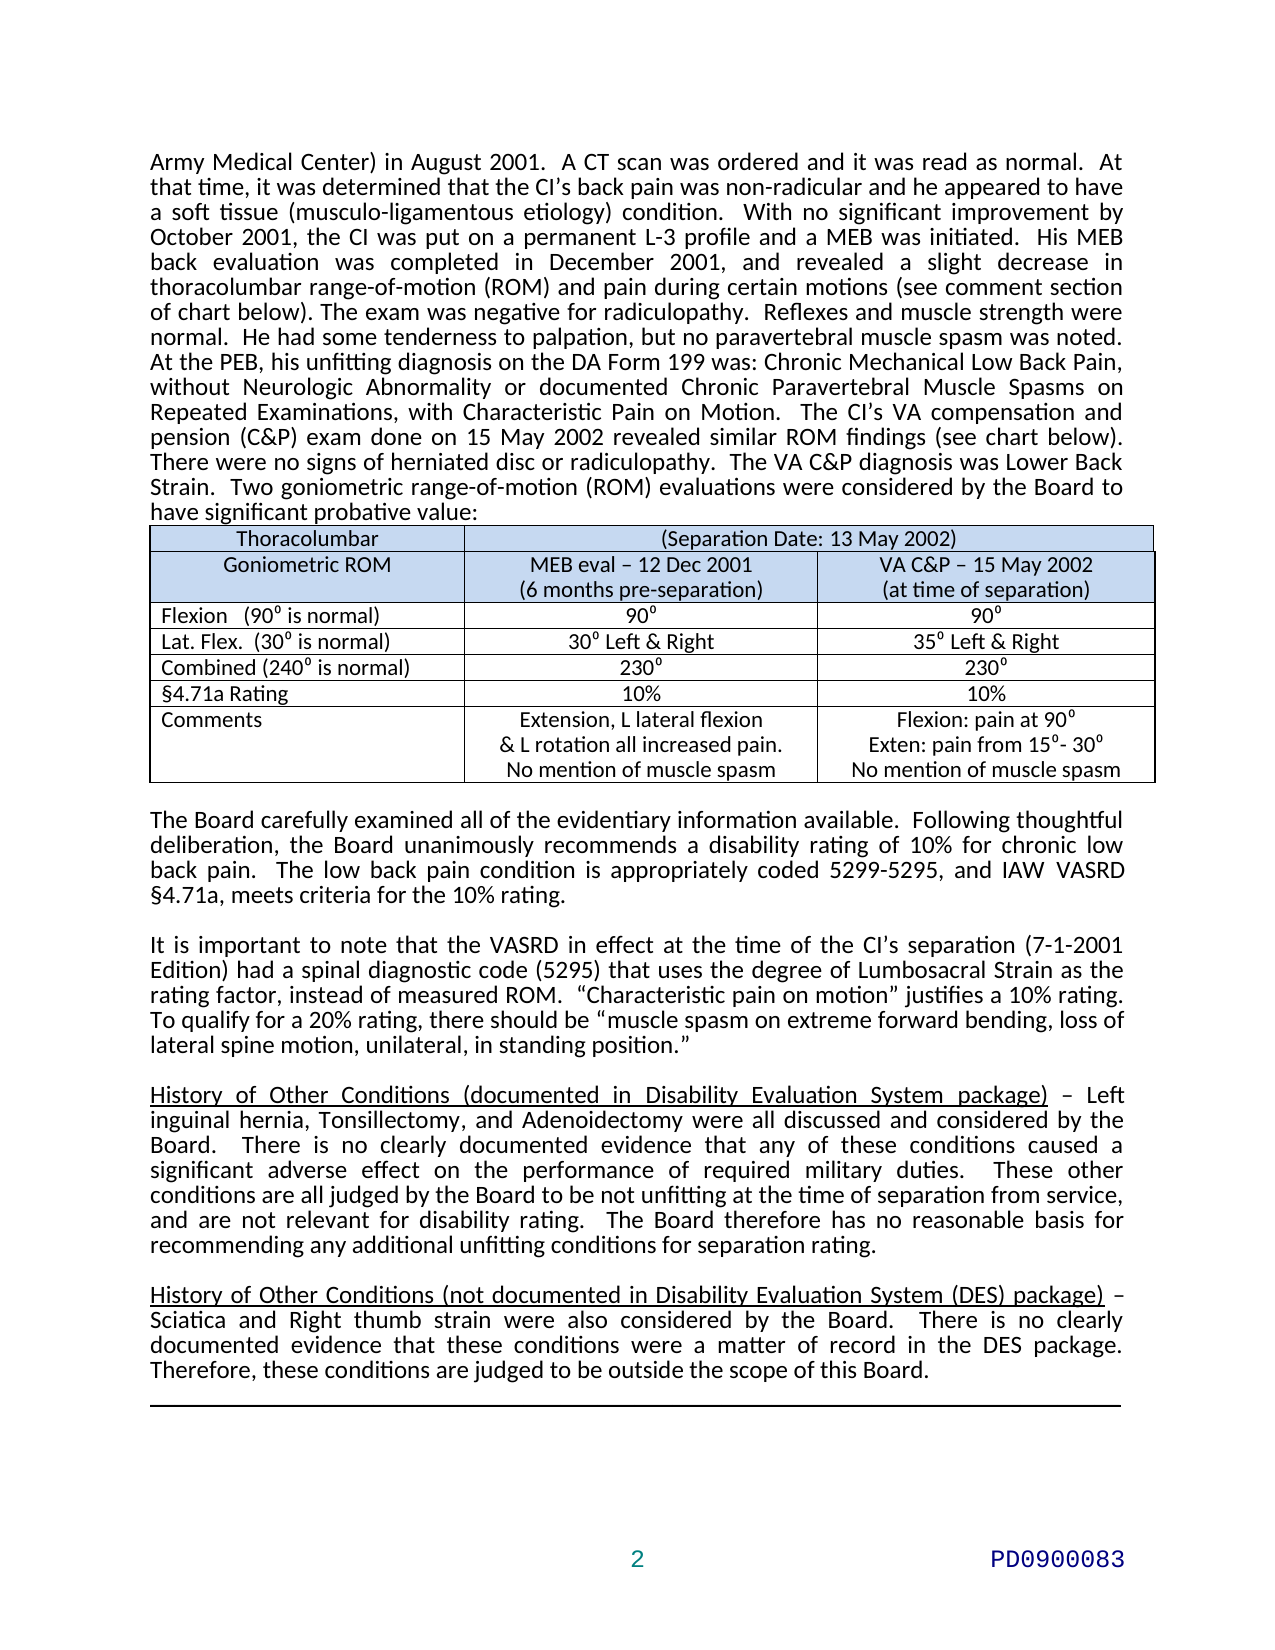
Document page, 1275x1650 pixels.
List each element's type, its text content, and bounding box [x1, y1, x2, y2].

table_cell Goniometric ROM [151, 552, 464, 602]
table_cell Flexion (90⁰ is normal) [151, 603, 464, 628]
text History of Other Conditions (not documented in Disability Evaluation System (DES) package) – Sciatica and Right thumb strain were also considered by the Board. There is no clearly documented evidence that these conditions were a matter of record in the DES package. Therefore, these conditions are judged to be outside the scope of this Board. [150, 1283, 1125, 1383]
table_cell 30⁰ Left & Right [465, 629, 817, 654]
text ______________________________________________________________________________ [150, 1383, 1125, 1408]
table_cell 90⁰ [818, 603, 1154, 628]
text History of Other Conditions (documented in Disability Evaluation System package) – Left inguinal hernia, Tonsillectomy, and Adenoidectomy were all discussed and considered by the Board. There is no clearly documented evidence that any of these conditions caused a significant adverse effect on the performance of required military duties. These other conditions are all judged by the Board to be not unfitting at the time of separation from service, and are not relevant for disability rating. The Board therefore has no reasonable basis for recommending any additional unfitting conditions for separation rating. [150, 1083, 1125, 1258]
table_cell MEB eval – 12 Dec 2001 (6 months pre-separation) [465, 552, 817, 602]
table_cell 10% [818, 681, 1154, 706]
table_cell §4.71a Rating [151, 681, 464, 706]
table_cell 230⁰ [465, 655, 817, 680]
table_cell Comments [151, 707, 464, 782]
table_cell Extension, L lateral flexion & L rotation all increased pain. No mention of muscle spasm [465, 707, 817, 782]
table_cell 90⁰ [465, 603, 817, 628]
text The Board carefully examined all of the evidentiary information available. Following thoughtful deliberation, the Board unanimously recommends a disability rating of 10% for chronic low back pain. The low back pain condition is appropriately coded 5299-5295, and IAW VASRD §4.71a, meets criteria for the 10% rating. [150, 808, 1125, 908]
table_cell 230⁰ [818, 655, 1154, 680]
table_cell 35⁰ Left & Right [818, 629, 1154, 654]
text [150, 150, 1125, 525]
table_cell 10% [465, 681, 817, 706]
table_header (Separation Date: 13 May 2002) [465, 526, 1153, 551]
table_cell VA C&P – 15 May 2002 (at time of separation) [818, 552, 1154, 602]
table_header Thoracolumbar [151, 526, 464, 551]
table_cell Flexion: pain at 90⁰ Exten: pain from 15⁰- 30⁰ No mention of muscle spasm [818, 707, 1154, 782]
table_cell Lat. Flex. (30⁰ is normal) [151, 629, 464, 654]
table_cell Combined (240⁰ is normal) [151, 655, 464, 680]
text It is important to note that the VASRD in effect at the time of the CI’s separation (7-1-2001 Edition) had a spinal diagnostic code (5295) that uses the degree of Lumbosacral Strain as the rating factor, instead of measured ROM. “Characteristic pain on motion” justifies a 10% rating. To qualify for a 20% rating, there should be “muscle spasm on extreme forward bending, loss of lateral spine motion, unilateral, in standing position.” [150, 933, 1125, 1058]
